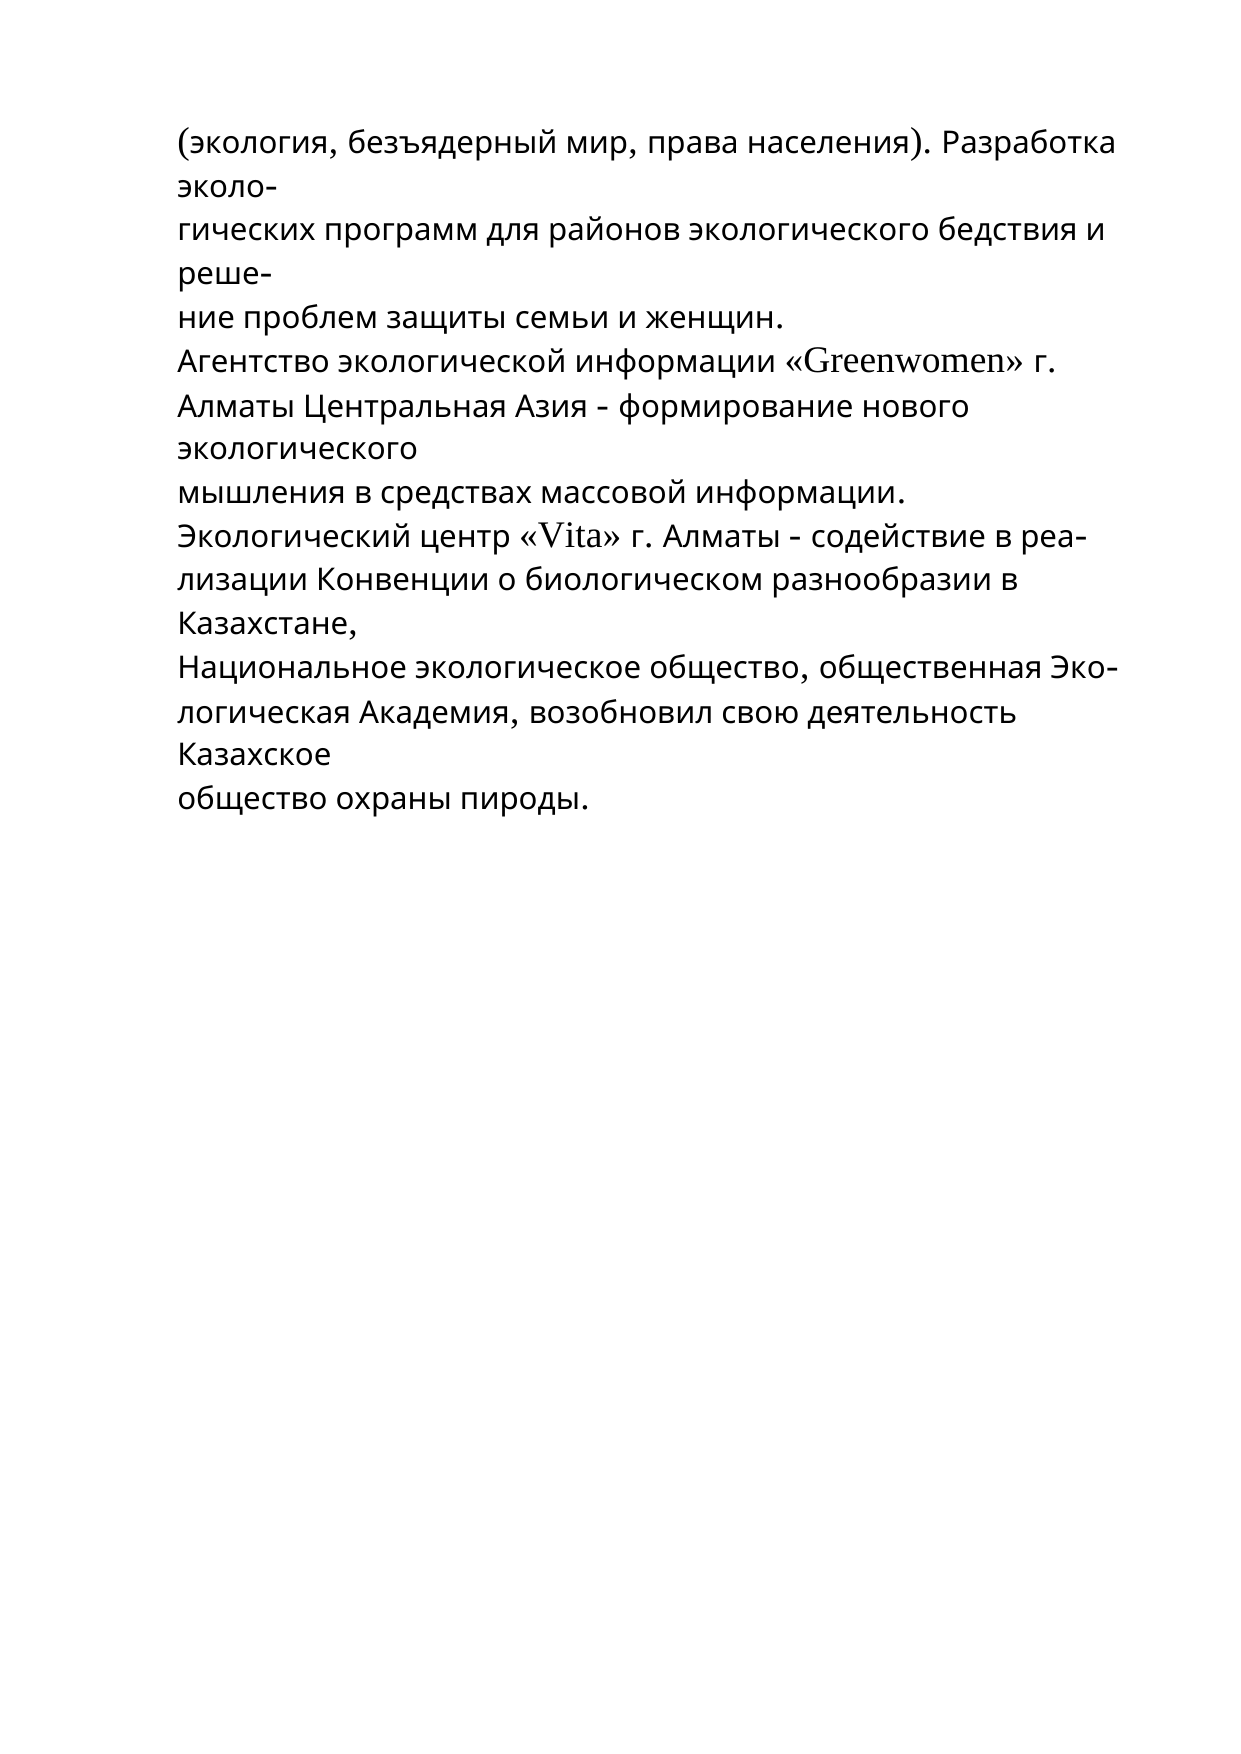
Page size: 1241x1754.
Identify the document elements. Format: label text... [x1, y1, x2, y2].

text ние проблем защиты семьи и женщин. [177, 294, 1152, 338]
text Агентство экологической информации «Greenwomen» г. [177, 338, 1152, 382]
text гических программ для районов экологического бедствия и реше- [177, 207, 1152, 294]
text общество охраны пироды. [177, 775, 1152, 819]
text (экология, безъядерный мир, права населения). Разработка эколо- [177, 118, 1152, 207]
text Алматы Центральная Азия - формирование нового экологического [177, 382, 1152, 469]
text Национальное экологическое общество, общественная Эко- [177, 644, 1152, 688]
text Экологический центр «Vita» г. Алматы - содействие в реа- [177, 513, 1152, 557]
text лизации Конвенции о биологическом разнообразии в Казахстане, [177, 557, 1152, 644]
text логическая Академия, возобновил свою деятельность Казахское [177, 688, 1152, 775]
text мышления в средствах массовой информации. [177, 469, 1152, 513]
